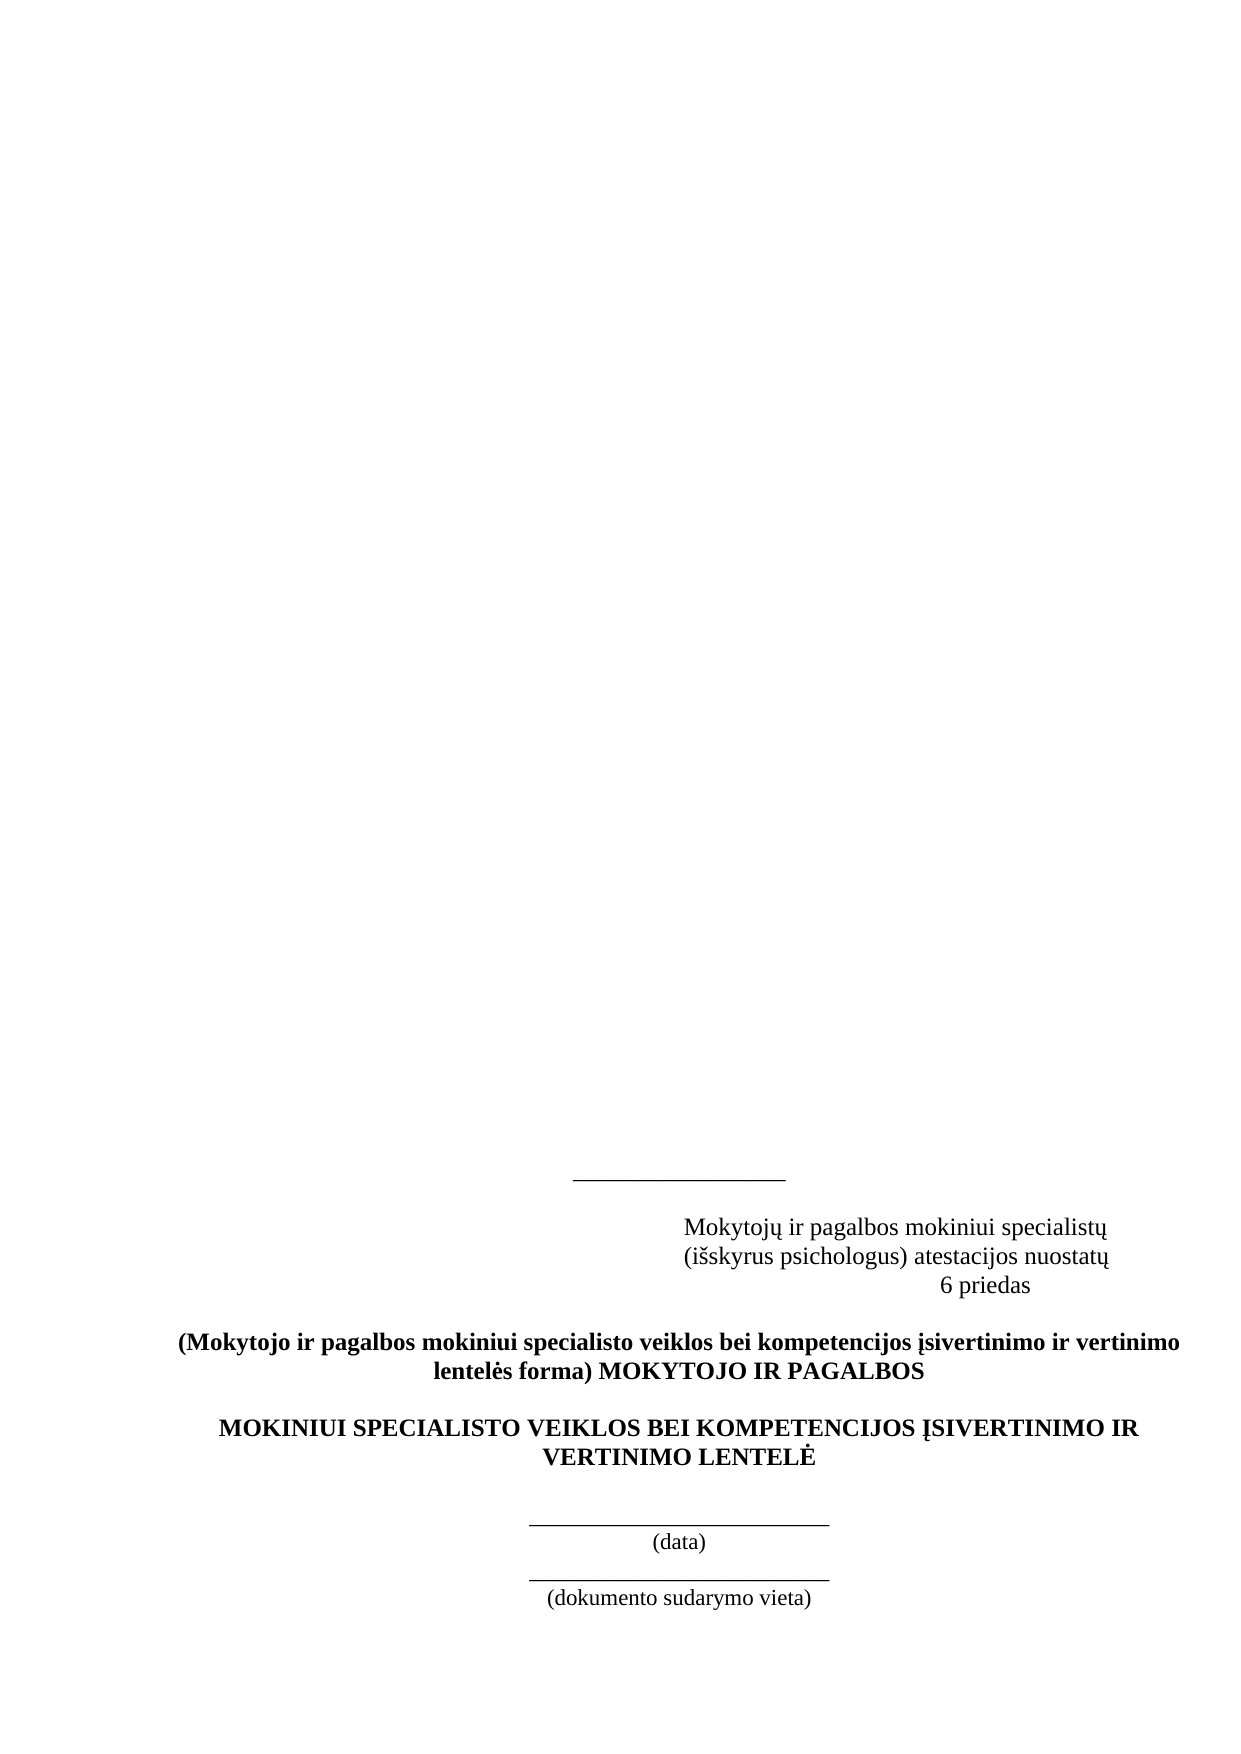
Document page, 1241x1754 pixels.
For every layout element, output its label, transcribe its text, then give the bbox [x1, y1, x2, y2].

text 6 priedas [177, 1270, 1181, 1298]
text (Mokytojo ir pagalbos mokiniui specialisto veiklos bei kompetencijos įsivertinimo ir vertinimo lentelės forma) MOKYTOJO IR PAGALBOS [177, 1327, 1181, 1385]
text ________________________ [177, 1555, 1181, 1583]
text (dokumento sudarymo vieta) [177, 1583, 1181, 1610]
text Mokytojų ir pagalbos mokiniui specialistų [177, 1212, 1181, 1241]
text (išskyrus psichologus) atestacijos nuostatų [177, 1241, 1181, 1270]
text MOKINIUI SPECIALISTO VEIKLOS BEI KOMPETENCIJOS ĮSIVERTINIMO IR VERTINIMO LENTELĖ [177, 1413, 1181, 1471]
text (data) [177, 1528, 1181, 1555]
text _________________ [177, 1155, 1181, 1183]
text ________________________ [177, 1500, 1181, 1528]
